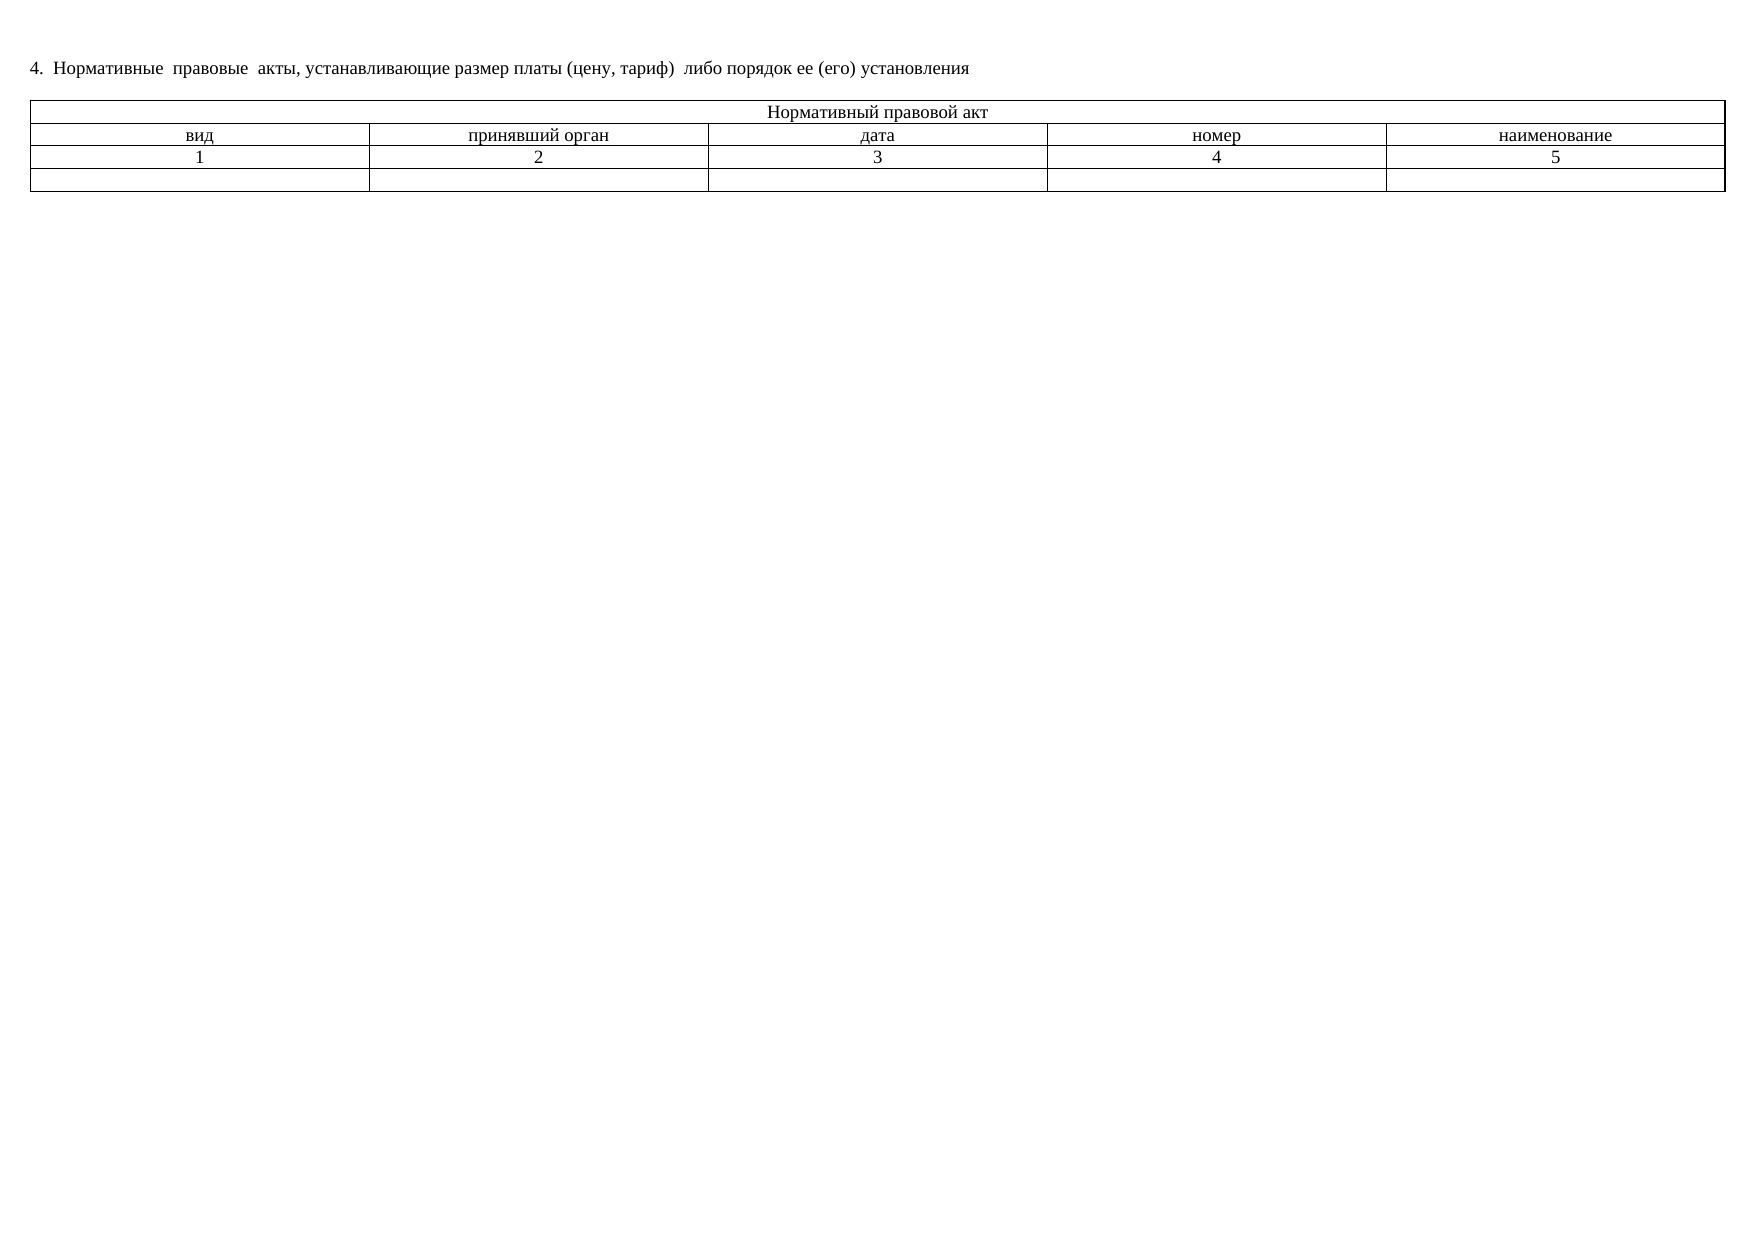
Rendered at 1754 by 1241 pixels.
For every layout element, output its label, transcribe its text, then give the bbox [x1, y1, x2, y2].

table_cell 2 [370, 146, 708, 168]
table_cell 5 [1387, 146, 1724, 168]
text 4. Нормативные правовые акты, устанавливающие размер платы (цену, тариф) либо порядок ее (его) установления [29, 57, 1724, 78]
table_cell [709, 169, 1047, 191]
table_cell 1 [31, 146, 369, 168]
table_cell [370, 169, 708, 191]
table_cell наименование [1387, 124, 1724, 145]
table_cell номер [1048, 124, 1386, 145]
table_cell дата [709, 124, 1047, 145]
table_cell вид [31, 124, 369, 145]
table_cell [1387, 169, 1724, 191]
table_cell 3 [709, 146, 1047, 168]
table_header Нормативный правовой акт [31, 101, 1724, 123]
table_cell принявший орган [370, 124, 708, 145]
table_cell [1048, 169, 1386, 191]
table_cell [31, 169, 369, 191]
table_cell 4 [1048, 146, 1386, 168]
